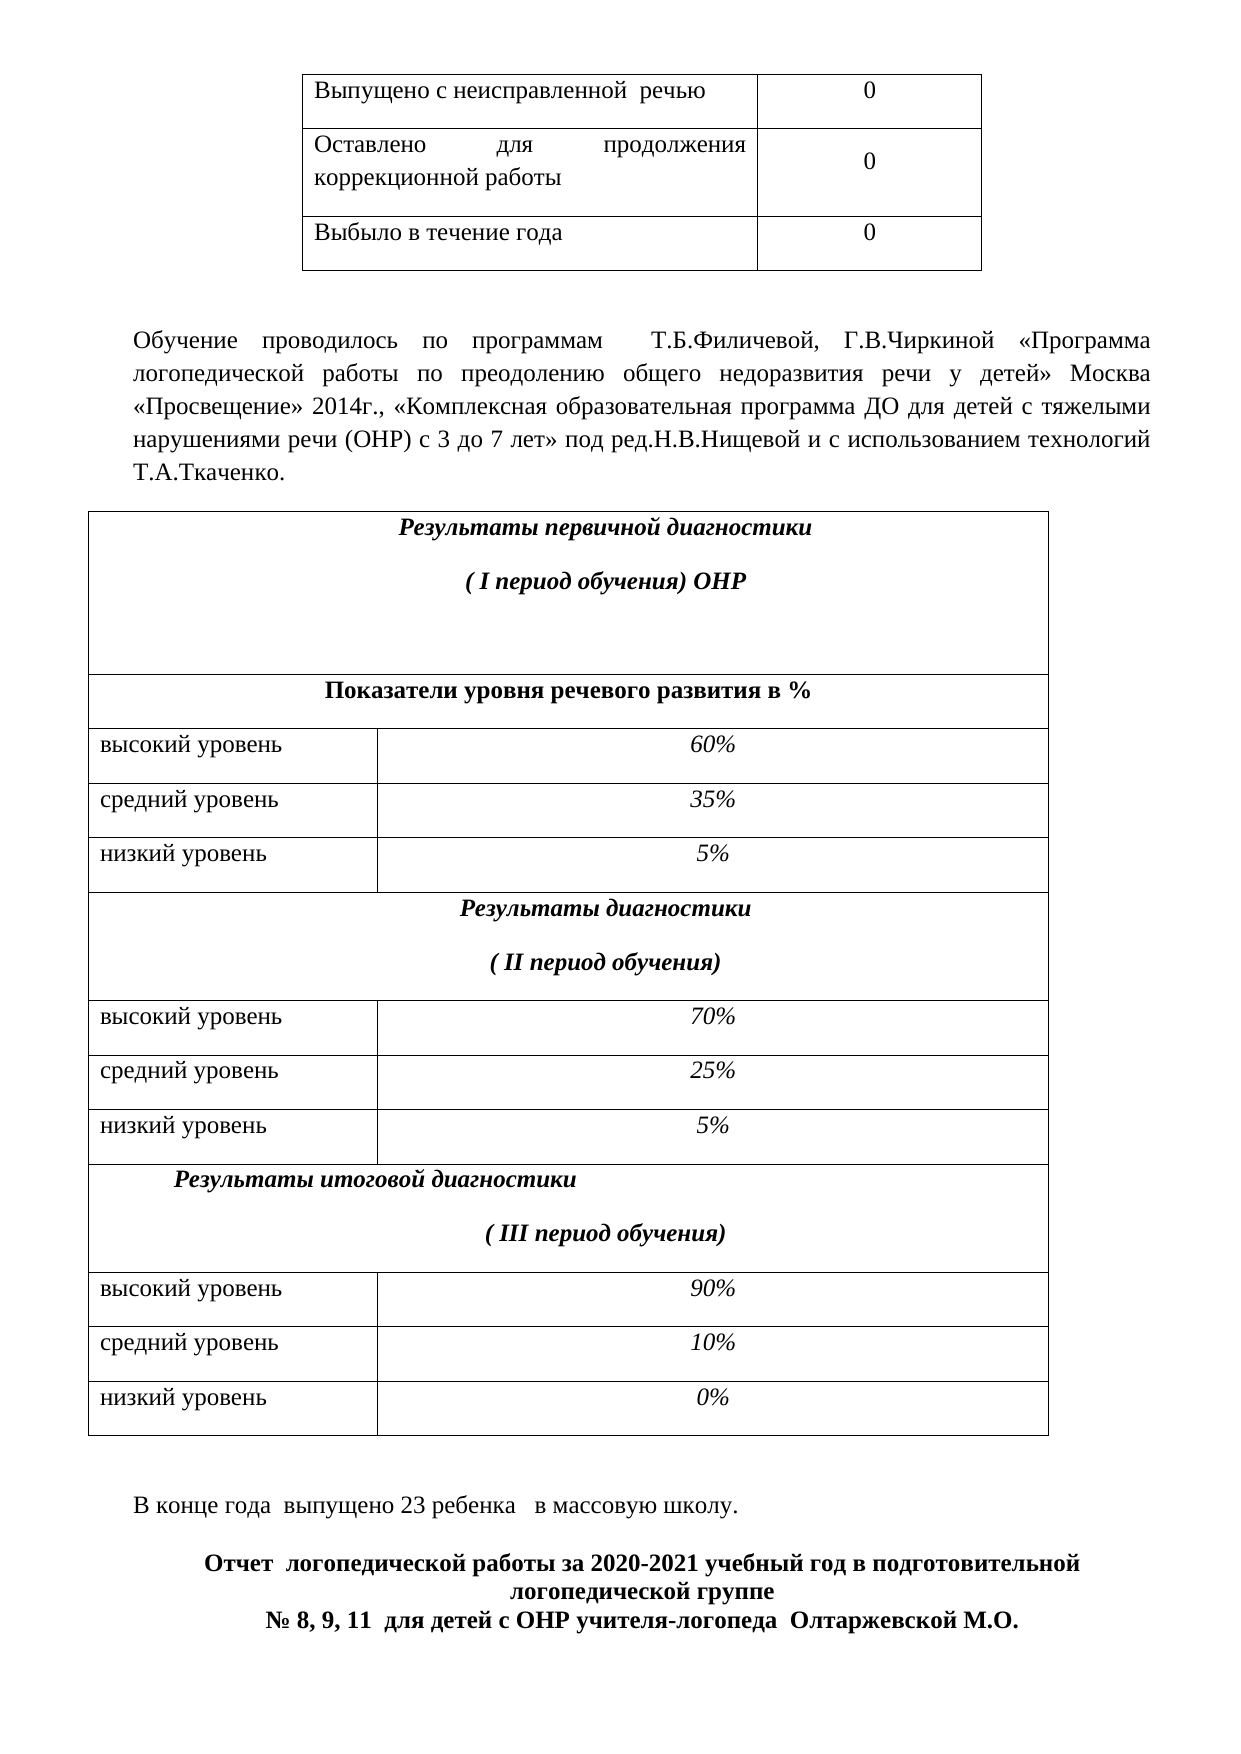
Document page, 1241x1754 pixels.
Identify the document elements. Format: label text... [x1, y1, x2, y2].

text Отчет логопедической работы за 2020-2021 учебный год в подготовительной логопедической группе [133, 1548, 1152, 1605]
text Обучение проводилось по программам Т.Б.Филичевой, Г.В.Чиркиной «Программа логопедической работы по преодолению общего недоразвития речи у детей» Москва «Просвещение» 2014г., «Комплексная образовательная программа ДО для детей с тяжелыми нарушениями речи (ОНР) с 3 до 7 лет» под ред.Н.В.Нищевой и с использованием технологий Т.А.Ткаченко. [133, 325, 1152, 486]
table_header Результаты первичной диагностики ( I период обучения) ОНР [89, 512, 1048, 674]
table_cell 35% [378, 784, 1048, 837]
table_cell 25% [378, 1056, 1048, 1109]
table_cell 0% [378, 1382, 1048, 1435]
table_cell 5% [378, 838, 1048, 892]
table_cell Выбыло в течение года [303, 217, 757, 270]
table_cell 5% [378, 1110, 1048, 1163]
table_cell Оставлено для продолжения коррекционной работы [303, 129, 757, 216]
table_cell высокий уровень [89, 729, 377, 783]
table_cell 0 [758, 129, 981, 216]
table_cell 70% [378, 1001, 1048, 1054]
table_cell низкий уровень [89, 1382, 377, 1435]
table_cell низкий уровень [89, 838, 377, 892]
table_cell низкий уровень [89, 1110, 377, 1163]
table_cell средний уровень [89, 784, 377, 837]
table_cell 90% [378, 1273, 1048, 1326]
table_cell высокий уровень [89, 1001, 377, 1054]
table_cell Показатели уровня речевого развития в % [89, 675, 1048, 728]
text № 8, 9, 11 для детей с ОНР учителя-логопеда Олтаржевской М.О. [133, 1605, 1152, 1634]
table_cell 60% [378, 729, 1048, 783]
table_cell средний уровень [89, 1327, 377, 1381]
table_cell 0 [758, 75, 981, 128]
table_cell высокий уровень [89, 1273, 377, 1326]
table_cell 0 [758, 217, 981, 270]
table_cell Выпущено с неисправленной речью [303, 75, 757, 128]
table_cell Результаты итоговой диагностики ( III период обучения) [89, 1165, 1048, 1272]
table_cell средний уровень [89, 1056, 377, 1109]
text В конце года выпущено 23 ребенка в массовую школу. [133, 1490, 1152, 1519]
table_cell 10% [378, 1327, 1048, 1381]
table_cell Результаты диагностики ( II период обучения) [89, 893, 1048, 1000]
